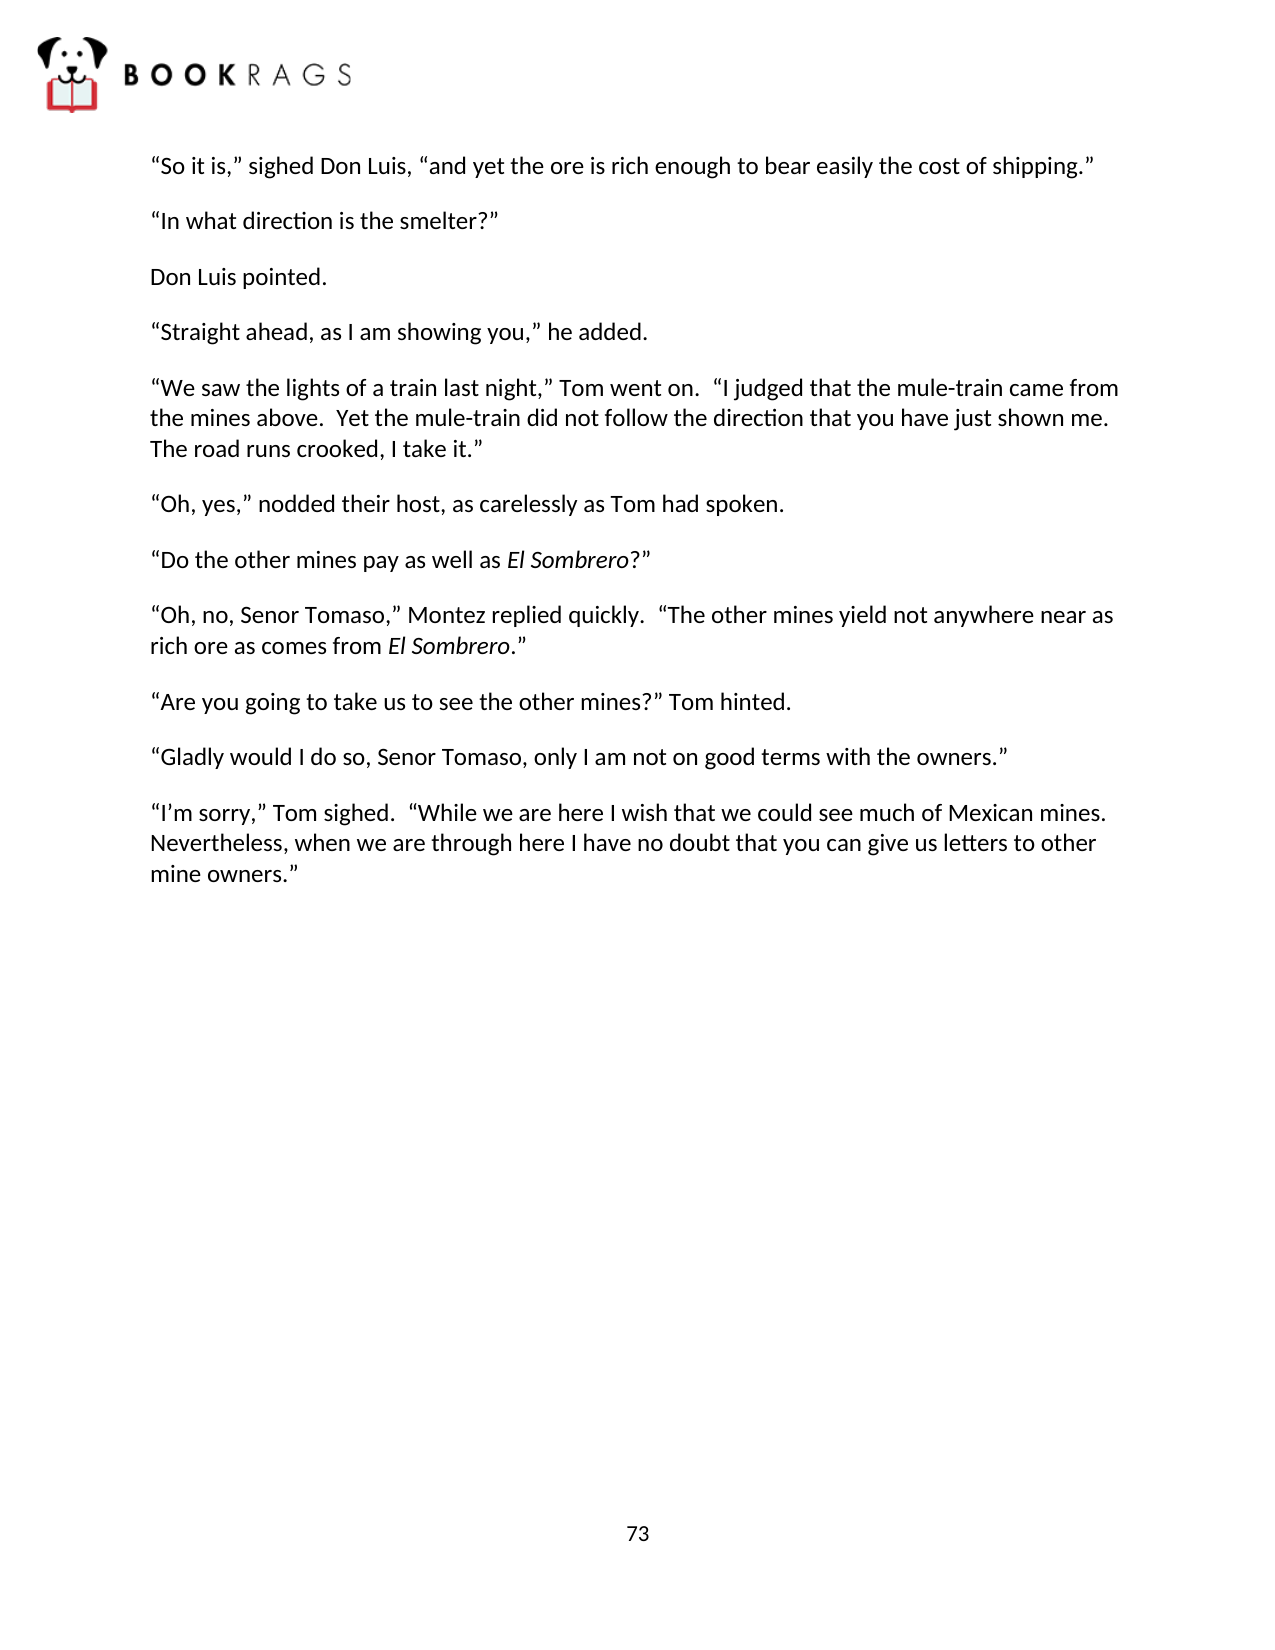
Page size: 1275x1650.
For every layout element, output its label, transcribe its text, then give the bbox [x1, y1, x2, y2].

text “Straight ahead, as I am showing you,” he added. [150, 317, 1125, 347]
text “Do the other mines pay as well as El Sombrero?” [150, 544, 1125, 575]
text “Oh, no, Senor Tomaso,” Montez replied quickly. “The other mines yield not anywhere near as rich ore as comes from El Sombrero.” [150, 600, 1125, 661]
text “So it is,” sighed Don Luis, “and yet the ore is rich enough to bear easily the cost of shipping.” [150, 150, 1125, 181]
text “Gladly would I do so, Senor Tomaso, only I am not on good terms with the owners.” [150, 741, 1125, 772]
text “Oh, yes,” nodded their host, as carelessly as Tom had spoken. [150, 489, 1125, 519]
text “In what direction is the smelter?” [150, 206, 1125, 236]
text “Are you going to take us to see the other mines?” Tom hinted. [150, 686, 1125, 716]
text “I’m sorry,” Tom sighed. “While we are here I wish that we could see much of Mexican mines. Nevertheless, when we are through here I have no doubt that you can give us letters to other mine owners.” [150, 797, 1125, 888]
picture [37, 37, 351, 113]
text Don Luis pointed. [150, 261, 1125, 292]
text “We saw the lights of a train last night,” Tom went on. “I judged that the mule-train came from the mines above. Yet the mule-train did not follow the direction that you have just shown me. The road runs crooked, I take it.” [150, 372, 1125, 464]
